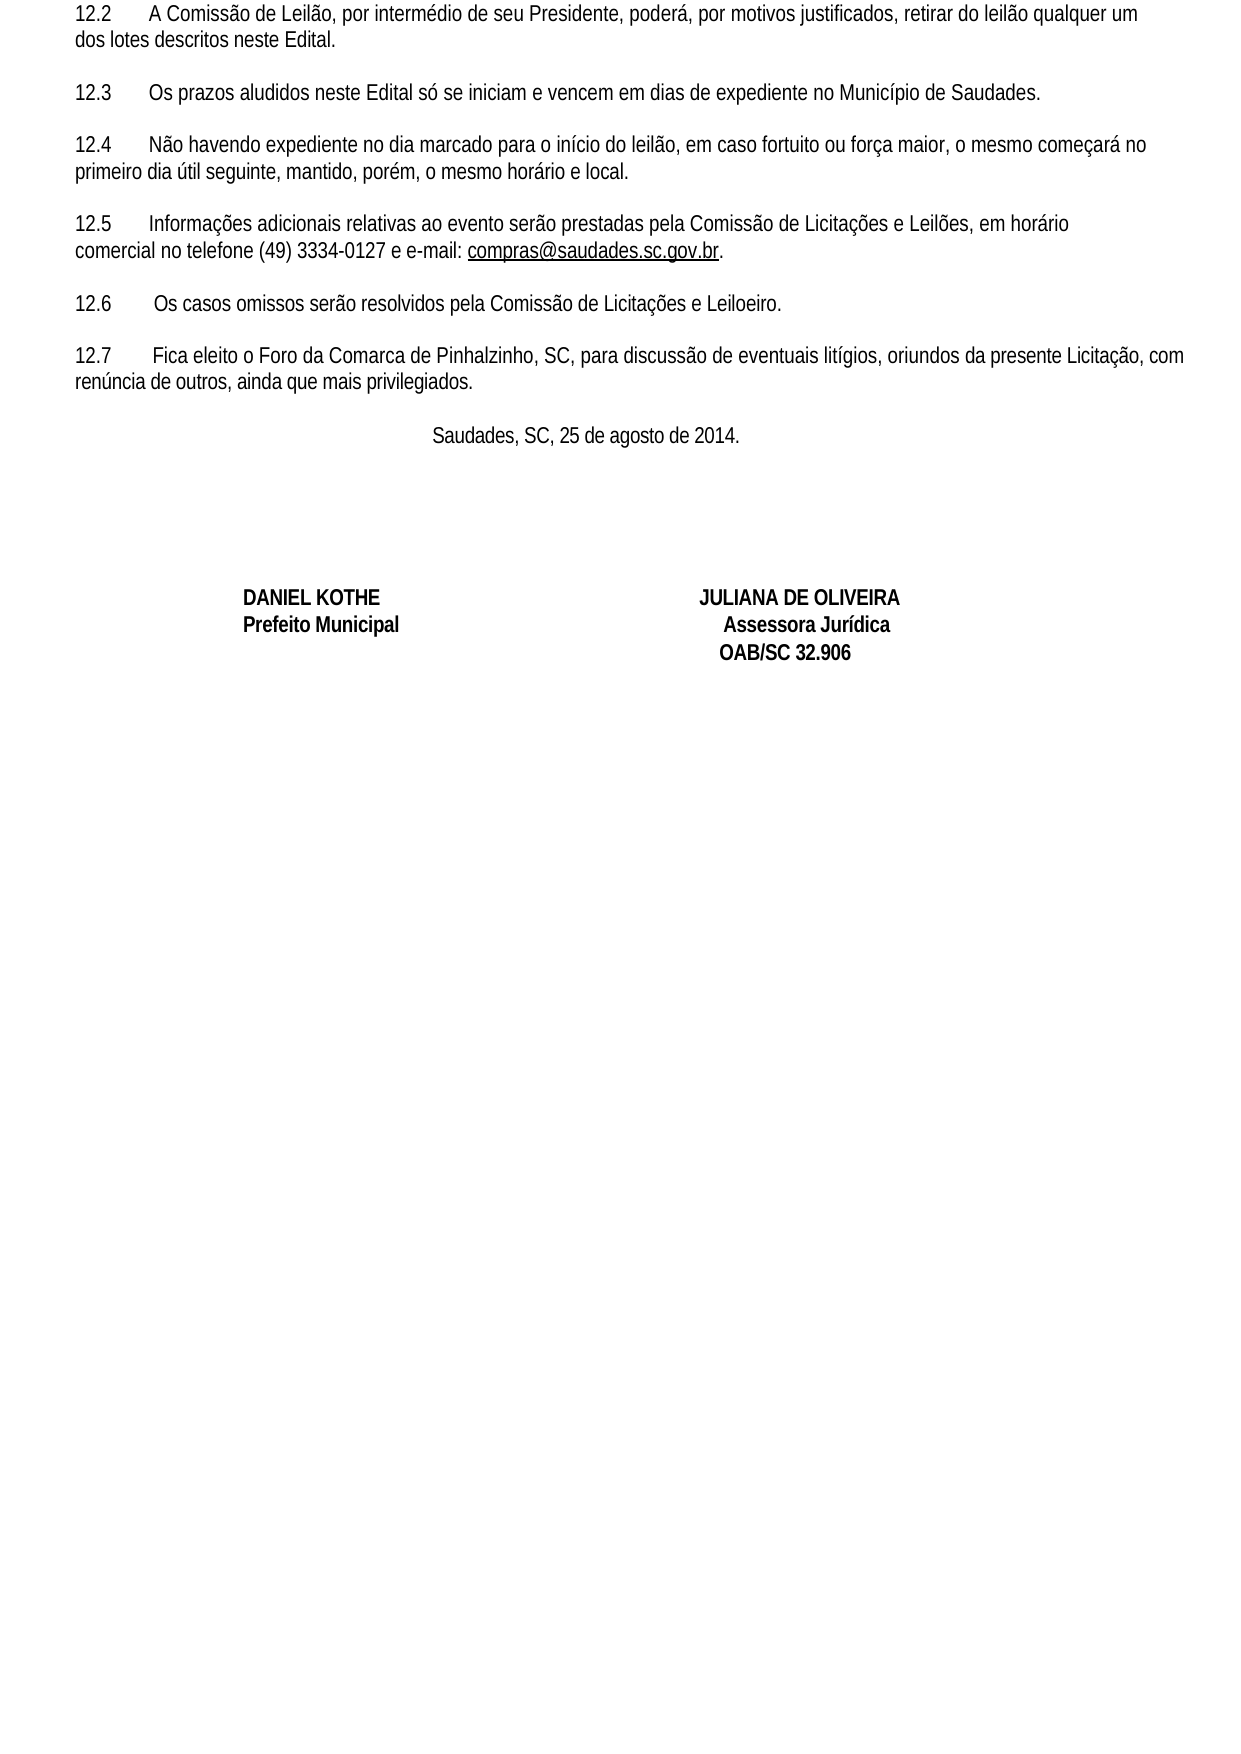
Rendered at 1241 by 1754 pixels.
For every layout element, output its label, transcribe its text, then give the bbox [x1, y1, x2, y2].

text 12.4 Não havendo expediente no dia marcado para o início do leilão, em caso fortuito ou força maior, o mesmo começará no primeiro dia útil seguinte, mantido, porém, o mesmo horário e local. [75, 132, 1153, 184]
text 12.6 Os casos omissos serão resolvidos pela Comissão de Licitações e Leiloeiro. [75, 290, 1197, 316]
text Saudades, SC, 25 de agosto de 2014. [432, 422, 1197, 449]
text 12.3 Os prazos aludidos neste Edital só se iniciam e vencem em dias de expediente no Município de Saudades. [75, 79, 1197, 105]
text Prefeito Municipal Assessora Jurídica [243, 611, 1197, 638]
text 12.2 A Comissão de Leilão, por intermédio de seu Presidente, poderá, por motivos justificados, retirar do leilão qualquer um dos lotes descritos neste Edital. [75, 0, 1153, 53]
text OAB/SC 32.906 [243, 638, 1197, 665]
text 12.7 Fica eleito o Foro da Comarca de Pinhalzinho, SC, para discussão de eventuais litígios, oriundos da presente Licitação, com renúncia de outros, ainda que mais privilegiados. [75, 342, 1197, 395]
text 12.5 Informações adicionais relativas ao evento serão prestadas pela Comissão de Licitações e Leilões, em horário comercial no telefone (49) 3334-0127 e e-mail: compras@saudades.sc.gov.br. [75, 211, 1153, 263]
text DANIEL KOTHE JULIANA DE OLIVEIRA [243, 584, 1197, 611]
